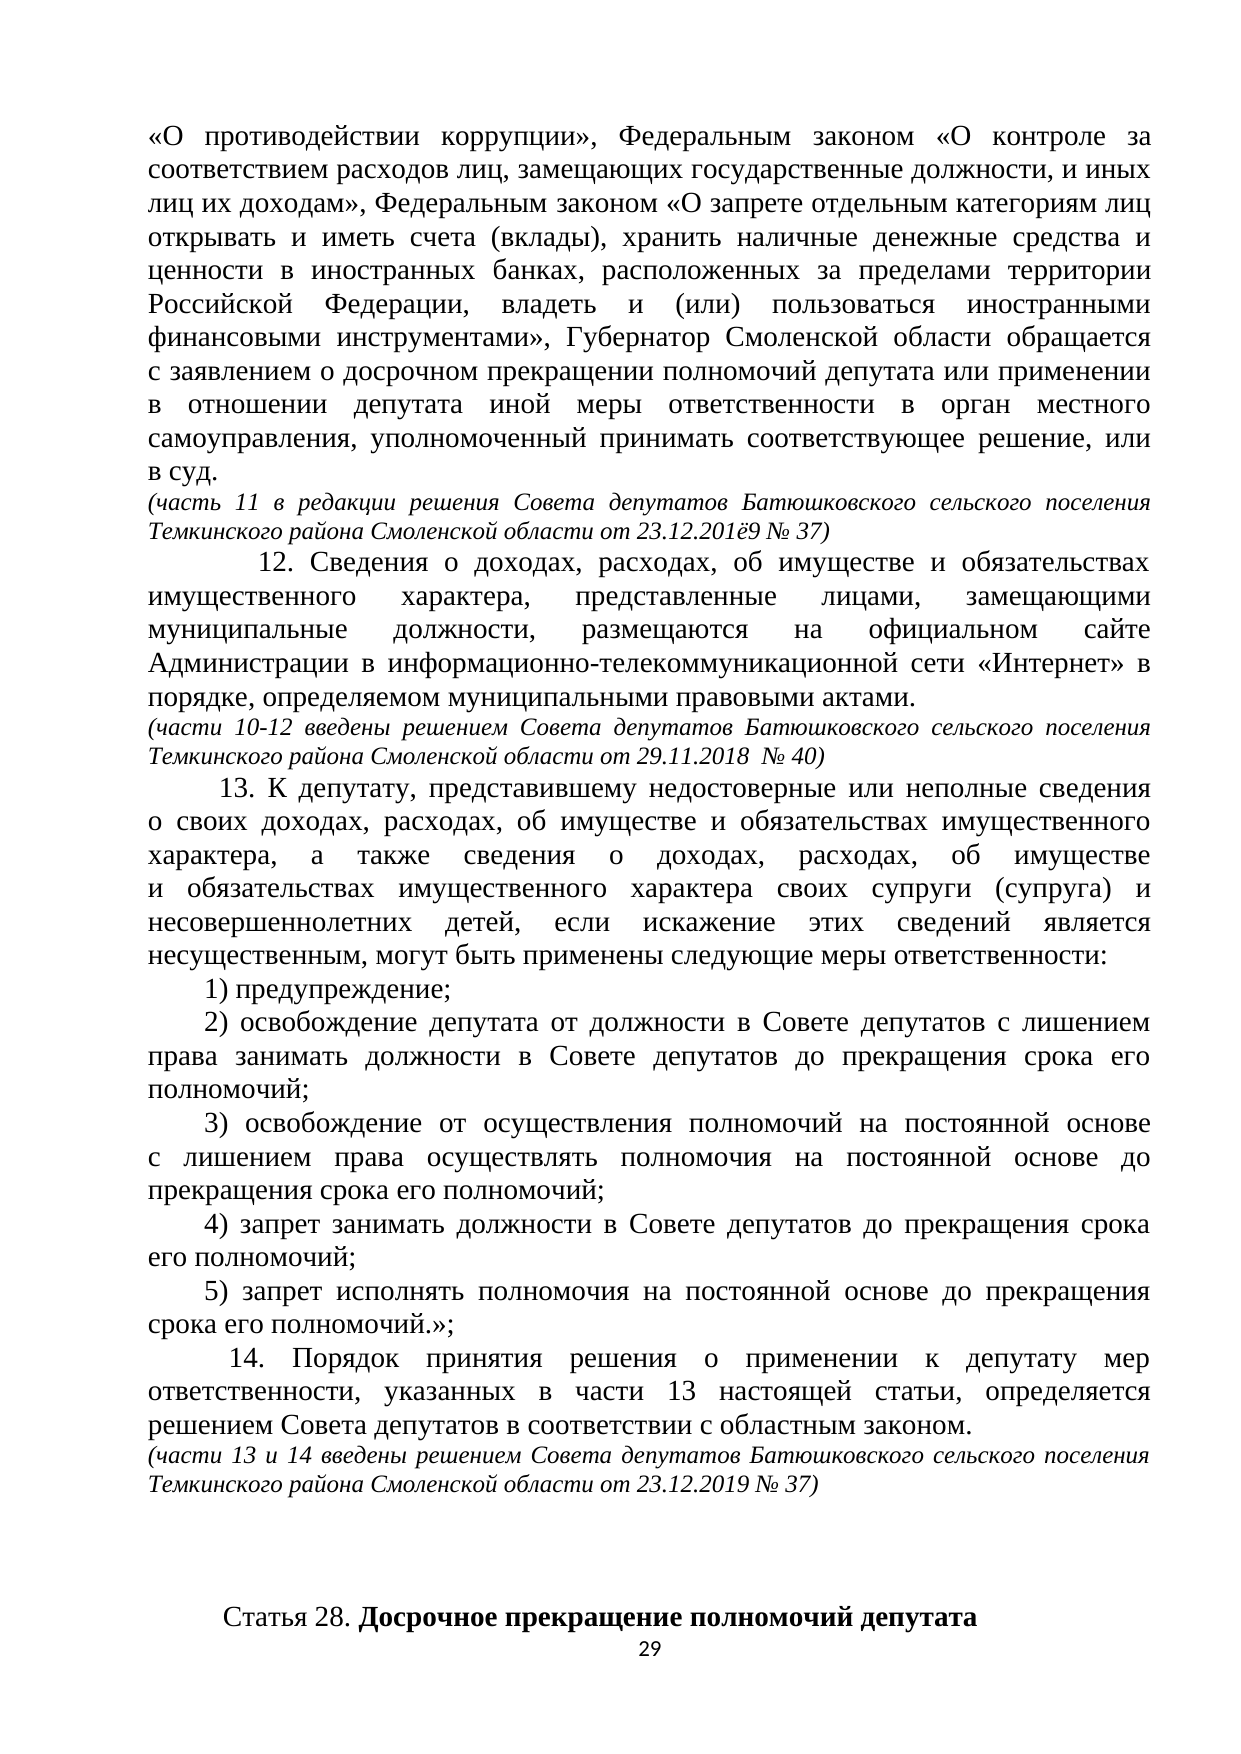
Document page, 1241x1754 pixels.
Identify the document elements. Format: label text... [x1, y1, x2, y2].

text (части 13 и 14 введены решением Совета депутатов Батюшковского сельского поселения Темкинского района Смоленской области от 23.12.2019 № 37) [148, 1441, 1152, 1498]
text 1) предупреждение; [148, 971, 1152, 1004]
text 4) запрет занимать должности в Совете депутатов до прекращения срока его полномочий; [148, 1206, 1152, 1273]
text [148, 118, 1152, 487]
text 14. Порядок принятия решения о применении к депутату мер ответственности, указанных в части 13 настоящей статьи, определяется решением Совета депутатов в соответствии с областным законом. [148, 1340, 1152, 1441]
text (часть 11 в редакции решения Совета депутатов Батюшковского сельского поселения Темкинского района Смоленской области от 23.12.201ё9 № 37) [148, 487, 1152, 544]
text 2) освобождение депутата от должности в Совете депутатов с лишением права занимать должности в Совете депутатов до прекращения срока его полномочий; [148, 1004, 1152, 1105]
text 5) запрет исполнять полномочия на постоянной основе до прекращения срока его полномочий.»; [148, 1273, 1152, 1340]
text 12. Сведения о доходах, расходах, об имуществе и обязательствах имущественного характера, представленные лицами, замещающими муниципальные должности, размещаются на официальном сайте Администрации в информационно-телекоммуникационной сети «Интернет» в порядке, определяемом муниципальными правовыми актами. [148, 544, 1152, 712]
text 13. К депутату, представившему недостоверные или неполные сведения о своих доходах, расходах, об имуществе и обязательствах имущественного характера, а также сведения о доходах, расходах, об имуществе и обязательствах имущественного характера своих супруги (супруга) и несовершеннолетних детей, если искажение этих сведений является несущественным, могут быть применены следующие меры ответственности: [148, 770, 1152, 971]
text 3) освобождение от осуществления полномочий на постоянной основе с лишением права осуществлять полномочия на постоянной основе до прекращения срока его полномочий; [148, 1105, 1152, 1206]
text (части 10-12 введены решением Совета депутатов Батюшковского сельского поселения Темкинского района Смоленской области от 29.11.2018 № 40) [148, 712, 1152, 770]
text Статья 28. Досрочное прекращение полномочий депутата [148, 1599, 1152, 1632]
